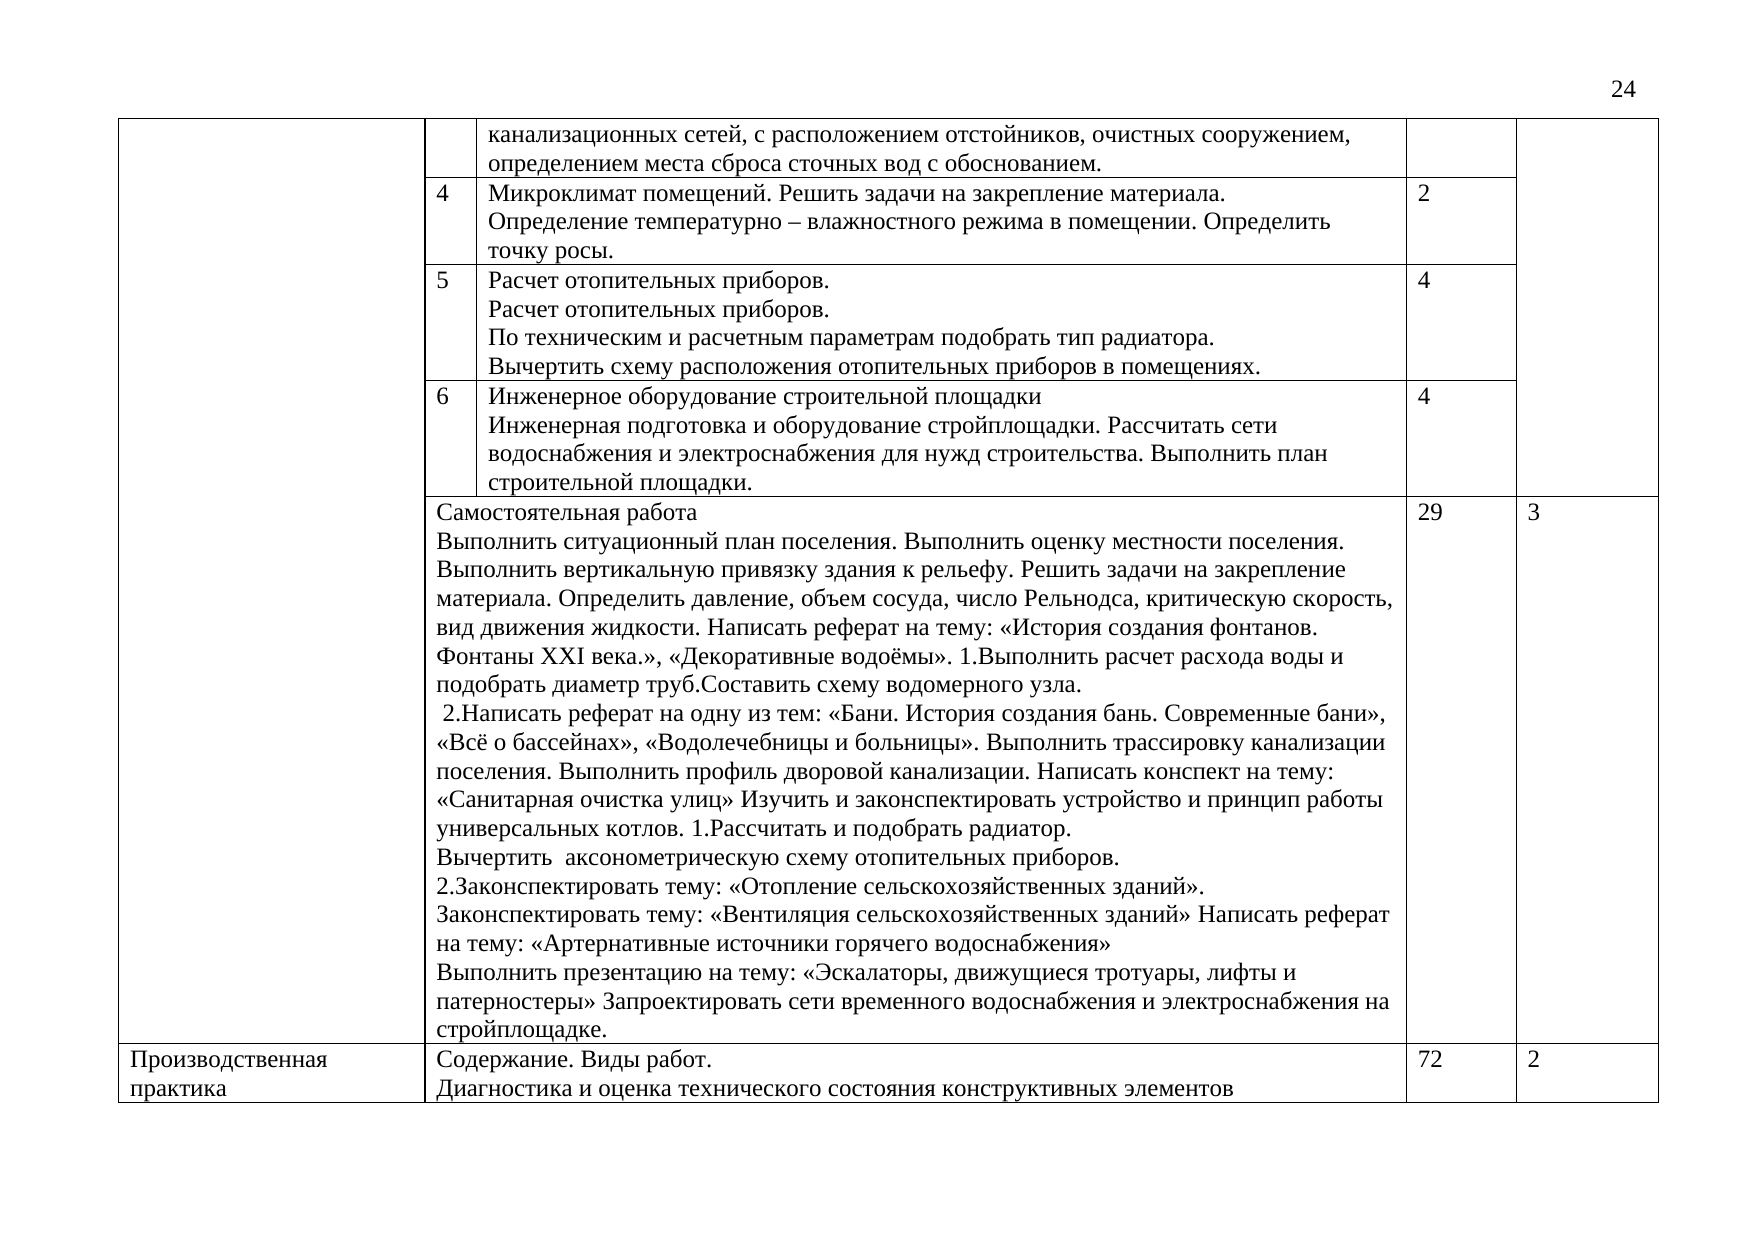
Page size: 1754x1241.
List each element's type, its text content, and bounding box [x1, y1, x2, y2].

table_cell 3 [426, 119, 476, 177]
table_cell 29 [1407, 497, 1516, 1043]
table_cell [119, 1044, 424, 1102]
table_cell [426, 1044, 1406, 1102]
table_cell Инженерное оборудование строительной площадки Инженерная подготовка и оборудование стройплощадки. Рассчитать сети водоснабжения и электроснабжения для нужд строительства. Выполнить план строительной площадки. [477, 381, 1406, 496]
table_cell 2 [1407, 119, 1516, 177]
table_cell Расчет отопительных приборов. Расчет отопительных приборов. По техническим и расчетным параметрам подобрать тип радиатора. Вычертить схему расположения отопительных приборов в помещениях. [477, 265, 1406, 380]
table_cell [477, 119, 1406, 177]
table_cell 3 [1517, 497, 1658, 1043]
table_cell 4 [426, 178, 476, 264]
table_cell 5 [426, 265, 476, 380]
table_cell 2 [1517, 1044, 1658, 1102]
table_cell 72 [1407, 1044, 1516, 1102]
table_cell Самостоятельная работа Выполнить ситуационный план поселения. Выполнить оценку местности поселения. Выполнить вертикальную привязку здания к рельефу. Решить задачи на закрепление материала. Определить давление, объем сосуда, число Рельнодса, критическую скорость, вид движения жидкости. Написать реферат на тему: «История создания фонтанов. Фонтаны ХХI века.», «Декоративные водоёмы». 1.Выполнить расчет расхода воды и подобрать диаметр труб.Составить схему водомерного узла. 2.Написать реферат на одну из тем: «Бани. История создания бань. Современные бани», «Всё о бассейнах», «Водолечебницы и больницы». Выполнить трассировку канализации поселения. Выполнить профиль дворовой канализации. Написать конспект на тему: «Санитарная очистка улиц» Изучить и законспектировать устройство и принцип работы универсальных котлов. 1.Рассчитать и подобрать радиатор. Вычертить аксонометрическую схему отопительных приборов. 2.Законспектировать тему: «Отопление сельскохозяйственных зданий». Законспектировать тему: «Вентиляция сельскохозяйственных зданий» Написать реферат на тему: «Артернативные источники горячего водоснабжения» Выполнить презентацию на тему: «Эскалаторы, движущиеся тротуары, лифты и патерностеры» Запроектировать сети временного водоснабжения и электроснабжения на стройплощадке. [426, 497, 1406, 1043]
table_cell 4 [1407, 265, 1516, 380]
table_cell Микроклимат помещений. Решить задачи на закрепление материала. Определение температурно – влажностного режима в помещении. Определить точку росы. [477, 178, 1406, 264]
table_cell 2 [1407, 178, 1516, 264]
table_cell 6 [426, 381, 476, 496]
table_cell 4 [1407, 381, 1516, 496]
